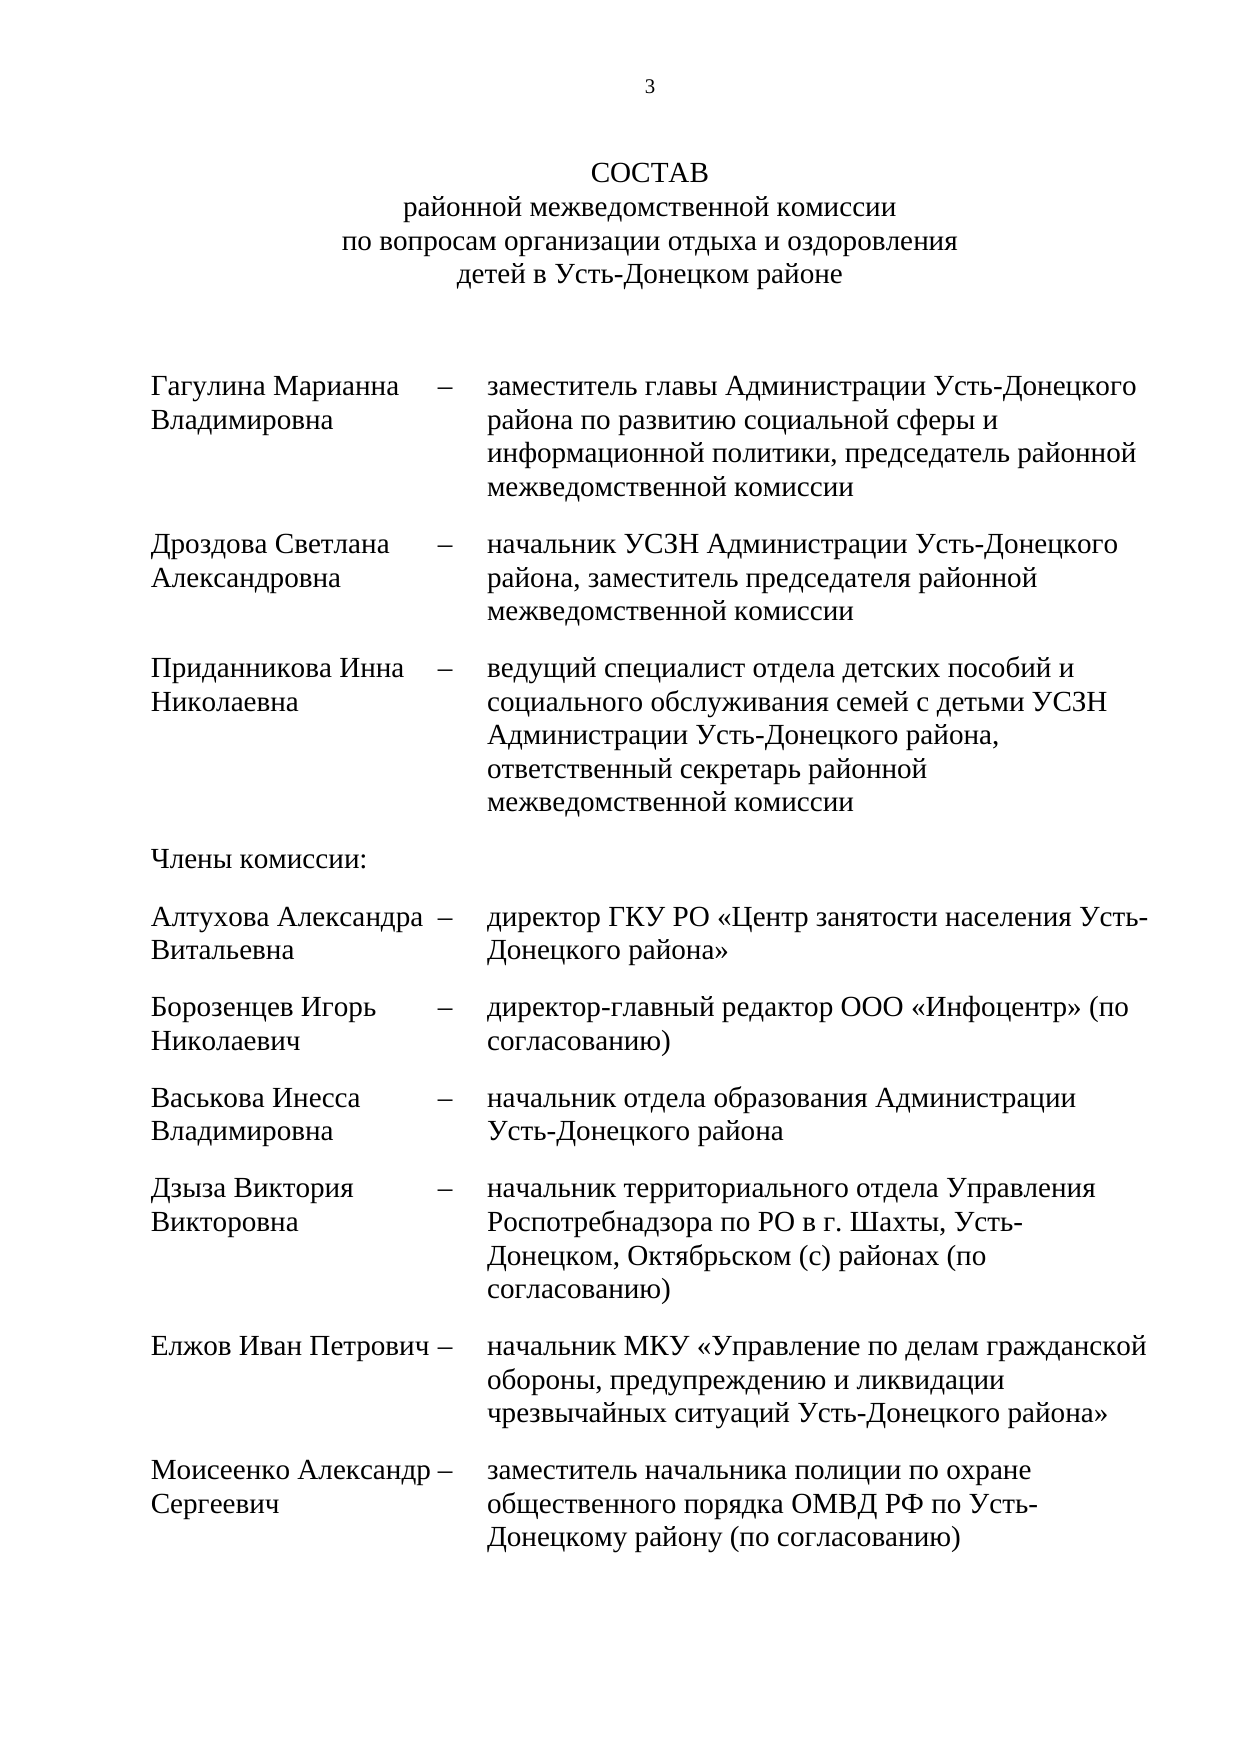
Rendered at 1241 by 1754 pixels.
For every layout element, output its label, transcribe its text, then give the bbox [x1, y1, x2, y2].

table_cell начальник отдела образования Администрации Усть-Донецкого района [484, 1068, 1152, 1159]
table_cell директор ГКУ РО «Центр занятости населения Усть-Донецкого района» [484, 887, 1152, 978]
table_cell Борозенцев Игорь Николаевич [148, 978, 435, 1068]
table_cell – [435, 515, 484, 639]
table_header заместитель главы Администрации Усть-Донецкого района по развитию социальной сферы и информационной политики, председатель районной межведомственной комиссии [484, 357, 1152, 514]
table_cell Дроздова Светлана Александровна [148, 515, 435, 639]
text детей в Усть-Донецком районе [148, 256, 1152, 290]
table_cell начальник УСЗН Администрации Усть-Донецкого района, заместитель председателя районной межведомственной комиссии [484, 515, 1152, 639]
table_cell – [435, 639, 484, 830]
table_cell – [435, 1317, 484, 1441]
table_header Гагулина Марианна Владимировна [148, 357, 435, 514]
table_cell заместитель начальника полиции по охране общественного порядка ОМВД РФ по Усть-Донецкому району (по согласованию) [484, 1441, 1152, 1565]
table_cell – [435, 887, 484, 978]
text СОСТАВ [148, 156, 1152, 189]
table_cell начальник территориального отдела Управления Роспотребнадзора по РО в г. Шахты, Усть-Донецком, Октябрьском (с) районах (по согласованию) [484, 1159, 1152, 1317]
text по вопросам организации отдыха и оздоровления [148, 223, 1152, 256]
table_header – [435, 357, 484, 514]
table_cell – [435, 1159, 484, 1317]
table_cell Приданникова Инна Николаевна [148, 639, 435, 830]
table_cell – [435, 1441, 484, 1565]
table_cell Елжов Иван Петрович [148, 1317, 435, 1441]
table_cell – [435, 1068, 484, 1159]
table_cell ведущий специалист отдела детских пособий и социального обслуживания семей с детьми УСЗН Администрации Усть-Донецкого района, ответственный секретарь районной межведомственной комиссии [484, 639, 1152, 830]
table_cell Васькова Инесса Владимировна [148, 1068, 435, 1159]
table_cell – [435, 978, 484, 1068]
table_cell Моисеенко Александр Сергеевич [148, 1441, 435, 1565]
table_cell Члены комиссии: [148, 830, 1152, 887]
table_cell Дзыза Виктория Викторовна [148, 1159, 435, 1317]
table_cell начальник МКУ «Управление по делам гражданской обороны, предупреждению и ликвидации чрезвычайных ситуаций Усть-Донецкого района» [484, 1317, 1152, 1441]
text районной межведомственной комиссии [148, 189, 1152, 223]
table_cell директор-главный редактор ООО «Инфоцентр» (по согласованию) [484, 978, 1152, 1068]
table_cell Алтухова Александра Витальевна [148, 887, 435, 978]
